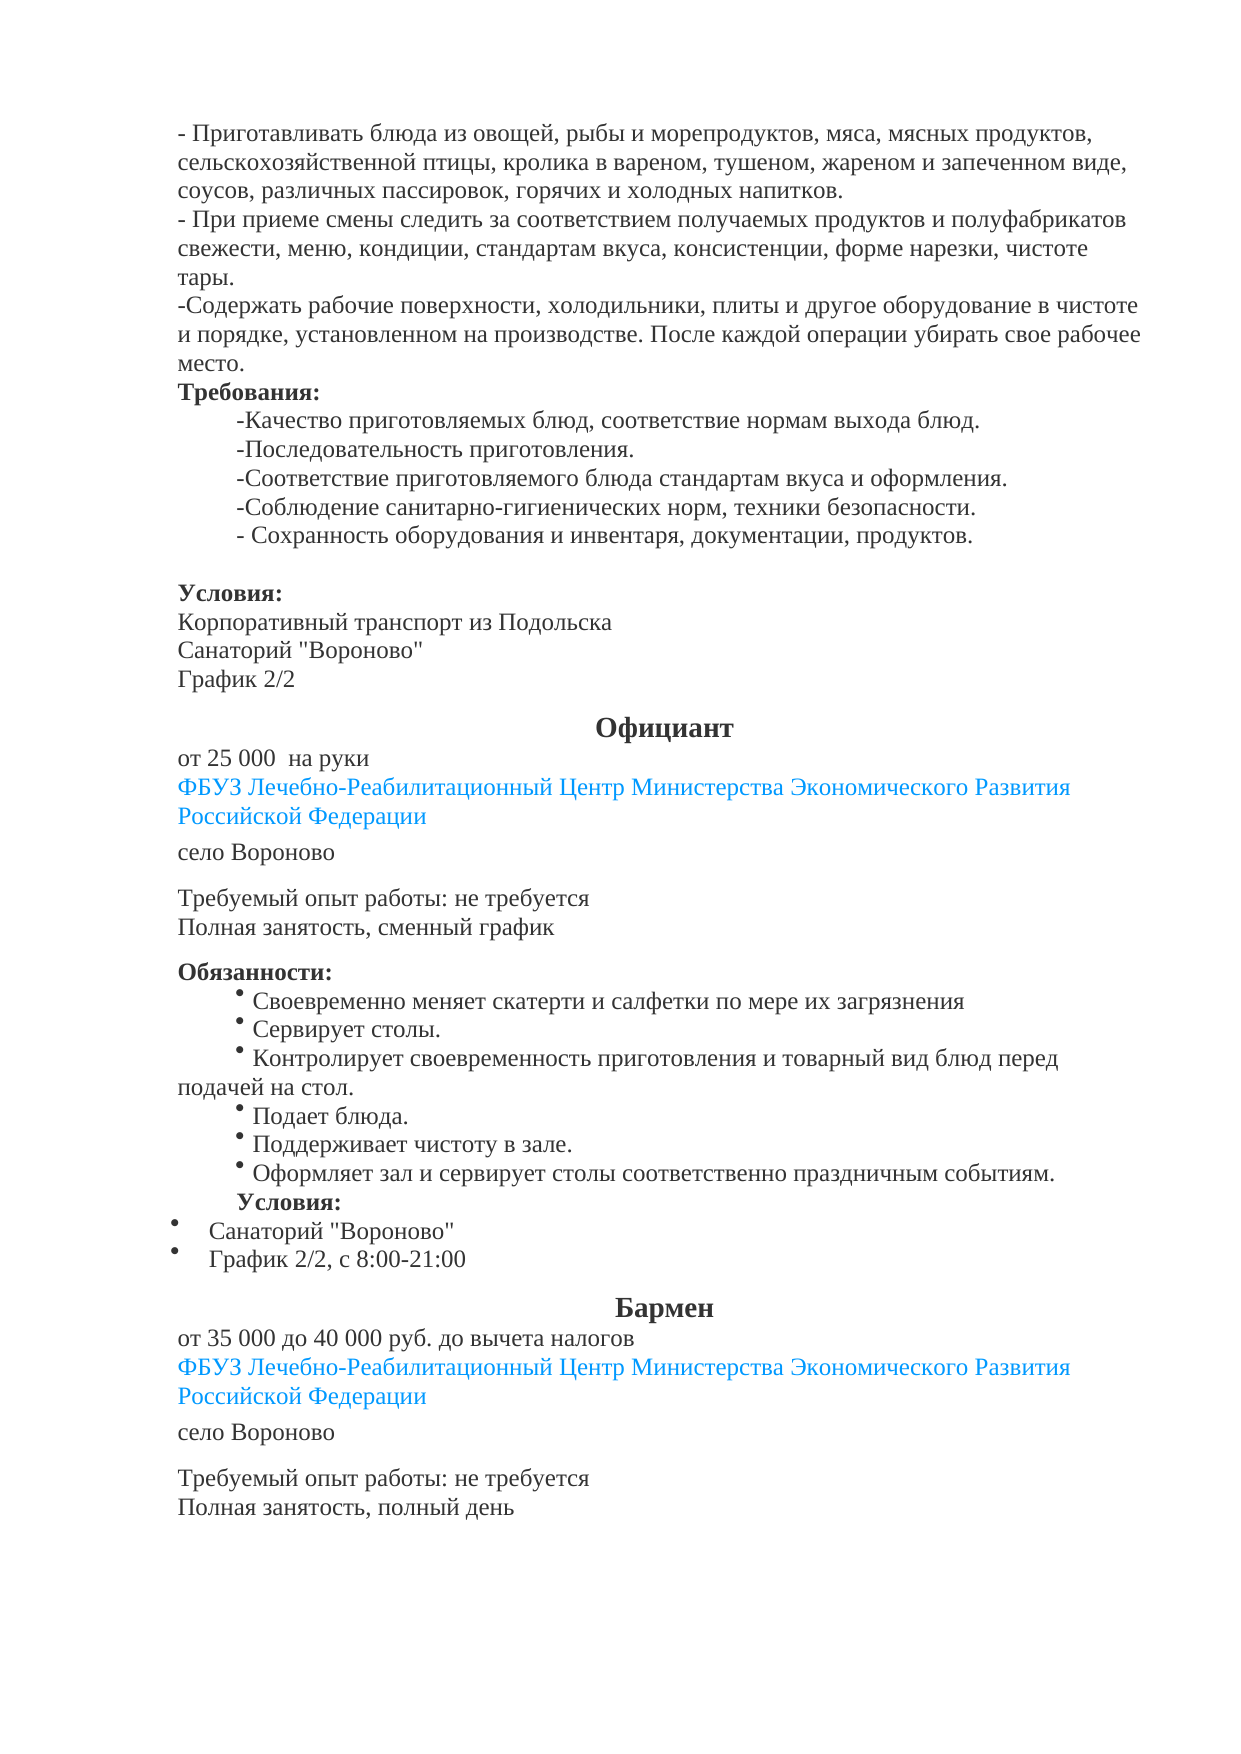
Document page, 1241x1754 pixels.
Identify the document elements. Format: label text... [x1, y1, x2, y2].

list Поддерживает чистоту в зале. [177, 1129, 1152, 1158]
text График 2/2 [177, 664, 1152, 693]
text от 35 000 до 40 000 руб. до вычета налогов [177, 1323, 1152, 1352]
text - Приготавливать блюда из овощей, рыбы и морепродуктов, мяса, мясных продуктов, сельскохозяйственной птицы, кролика в вареном, тушеном, жареном и запеченном виде, соусов, различных пассировок, горячих и холодных напитков. [177, 118, 1152, 204]
list Подает блюда. [177, 1101, 1152, 1129]
text Требования: [177, 377, 1152, 406]
list Санаторий "Вороново" [171, 1216, 1152, 1244]
text ФБУЗ Лечебно-Реабилитационный Центр Министерства Экономического Развития Российской Федерации [177, 1352, 1152, 1410]
list Оформляет зал и сервирует столы соответственно праздничным событиям. [177, 1158, 1152, 1187]
text Корпоративный транспорт из Подольска [177, 607, 1152, 636]
text Требуемый опыт работы: не требуется [177, 1463, 1152, 1492]
text Санаторий "Вороново" [177, 636, 1152, 664]
text -Соблюдение санитарно-гигиенических норм, техники безопасности. [177, 492, 1152, 521]
text Официант [177, 710, 1152, 743]
text село Вороново [177, 1417, 1152, 1446]
text Полная занятость, полный день [177, 1492, 1152, 1520]
text ФБУЗ Лечебно-Реабилитационный Центр Министерства Экономического Развития Российской Федерации [177, 772, 1152, 829]
text -Качество приготовляемых блюд, соответствие нормам выхода блюд. [177, 406, 1152, 434]
text - Сохранность оборудования и инвентаря, документации, продуктов. [177, 521, 1152, 549]
text Бармен [177, 1290, 1152, 1323]
text -Соответствие приготовляемого блюда стандартам вкуса и оформления. [177, 463, 1152, 492]
text - При приеме смены следить за соответствием получаемых продуктов и полуфабрикатов свежести, меню, кондиции, стандартам вкуса, консистенции, форме нарезки, чистоте тары. [177, 204, 1152, 291]
text -Содержать рабочие поверхности, холодильники, плиты и другое оборудование в чистоте и порядке, установленном на производстве. После каждой операции убирать свое рабочее место. [177, 291, 1152, 377]
text Полная занятость, сменный график [177, 912, 1152, 940]
list График 2/2, с 8:00-21:00 [171, 1244, 1152, 1273]
text Условия: [177, 578, 1152, 607]
text от 25 000 на руки [177, 743, 1152, 772]
list Своевременно меняет скатерти и салфетки по мере их загрязнения [177, 986, 1152, 1014]
text -Последовательность приготовления. [177, 434, 1152, 463]
list Контролирует своевременность приготовления и товарный вид блюд перед подачей на стол. [177, 1043, 1152, 1101]
text Требуемый опыт работы: не требуется [177, 883, 1152, 912]
text Обязанности: [177, 957, 1152, 986]
text село Вороново [177, 837, 1152, 866]
list Сервирует столы. [177, 1014, 1152, 1043]
text Условия: [177, 1187, 1152, 1216]
